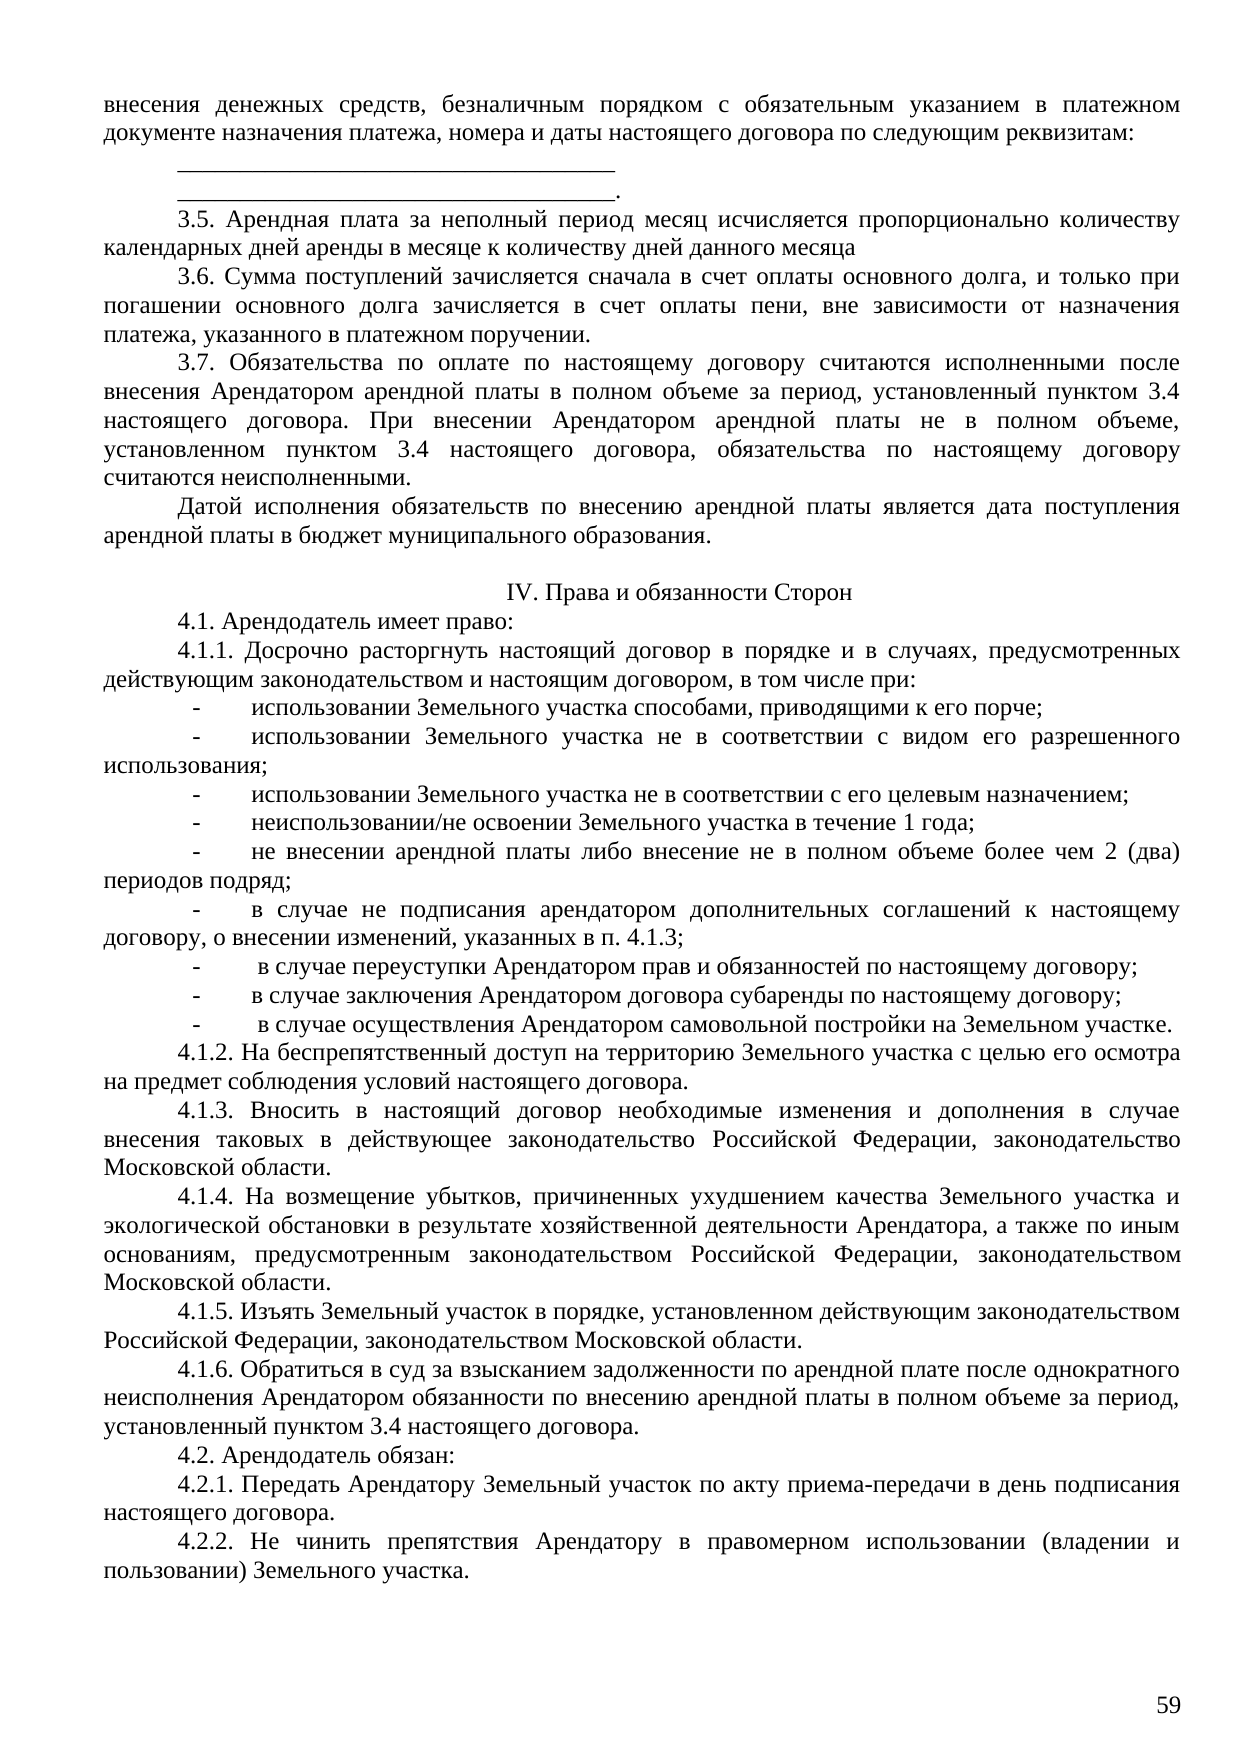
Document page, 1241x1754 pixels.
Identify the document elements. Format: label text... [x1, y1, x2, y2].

text 4.1.1. Досрочно расторгнуть настоящий договор в порядке и в случаях, предусмотренных действующим законодательством и настоящим договором, в том числе при: [103, 635, 1181, 692]
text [103, 89, 1181, 146]
list неиспользовании/не освоении Земельного участка в течение 1 года; [103, 807, 1181, 836]
list использовании Земельного участка не в соответствии с его целевым назначением; [103, 779, 1181, 807]
text 4.2.1. Передать Арендатору Земельный участок по акту приема-передачи в день подписания настоящего договора. [103, 1469, 1181, 1526]
text Датой исполнения обязательств по внесению арендной платы является дата поступления арендной платы в бюджет муниципального образования. [103, 491, 1181, 549]
text 4.1.2. На беспрепятственный доступ на территорию Земельного участка с целью его осмотра на предмет соблюдения условий настоящего договора. [103, 1037, 1181, 1095]
text ___________________________________ [103, 146, 1181, 175]
list в случае осуществления Арендатором самовольной постройки на Земельном участке. [103, 1009, 1181, 1037]
text 4.2.2. Не чинить препятствия Арендатору в правомерном использовании (владении и пользовании) Земельного участка. [103, 1526, 1181, 1584]
text 3.6. Сумма поступлений зачисляется сначала в счет оплаты основного долга, и только при погашении основного долга зачисляется в счет оплаты пени, вне зависимости от назначения платежа, указанного в платежном поручении. [103, 261, 1181, 347]
text IV. Права и обязанности Сторон [103, 577, 1181, 606]
list не внесении арендной платы либо внесение не в полном объеме более чем 2 (два) периодов подряд; [103, 836, 1181, 894]
text 4.1. Арендодатель имеет право: [103, 606, 1181, 635]
text 3.7. Обязательства по оплате по настоящему договору считаются исполненными после внесения Арендатором арендной платы в полном объеме за период, установленный пунктом 3.4 настоящего договора. При внесении Арендатором арендной платы не в полном объеме, установленном пунктом 3.4 настоящего договора, обязательства по настоящему договору считаются неисполненными. [103, 347, 1181, 491]
text 3.5. Арендная плата за неполный период месяц исчисляется пропорционально количеству календарных дней аренды в месяце к количеству дней данного месяца [103, 204, 1181, 261]
list использовании Земельного участка способами, приводящими к его порче; [103, 692, 1181, 721]
text 4.2. Арендодатель обязан: [103, 1440, 1181, 1469]
text 4.1.4. На возмещение убытков, причиненных ухудшением качества Земельного участка и экологической обстановки в результате хозяйственной деятельности Арендатора, а также по иным основаниям, предусмотренным законодательством Российской Федерации, законодательством Московской области. [103, 1181, 1181, 1296]
list в случае переуступки Арендатором прав и обязанностей по настоящему договору; [103, 951, 1181, 980]
text 4.1.3. Вносить в настоящий договор необходимые изменения и дополнения в случае внесения таковых в действующее законодательство Российской Федерации, законодательство Московской области. [103, 1095, 1181, 1181]
text ___________________________________. [103, 175, 1181, 204]
text 4.1.6. Обратиться в суд за взысканием задолженности по арендной плате после однократного неисполнения Арендатором обязанности по внесению арендной платы в полном объеме за период, установленный пунктом 3.4 настоящего договора. [103, 1354, 1181, 1440]
text 4.1.5. Изъять Земельный участок в порядке, установленном действующим законодательством Российской Федерации, законодательством Московской области. [103, 1296, 1181, 1354]
list в случае заключения Арендатором договора субаренды по настоящему договору; [103, 980, 1181, 1009]
list использовании Земельного участка не в соответствии с видом его разрешенного использования; [103, 721, 1181, 779]
list в случае не подписания арендатором дополнительных соглашений к настоящему договору, о внесении изменений, указанных в п. 4.1.3; [103, 894, 1181, 951]
